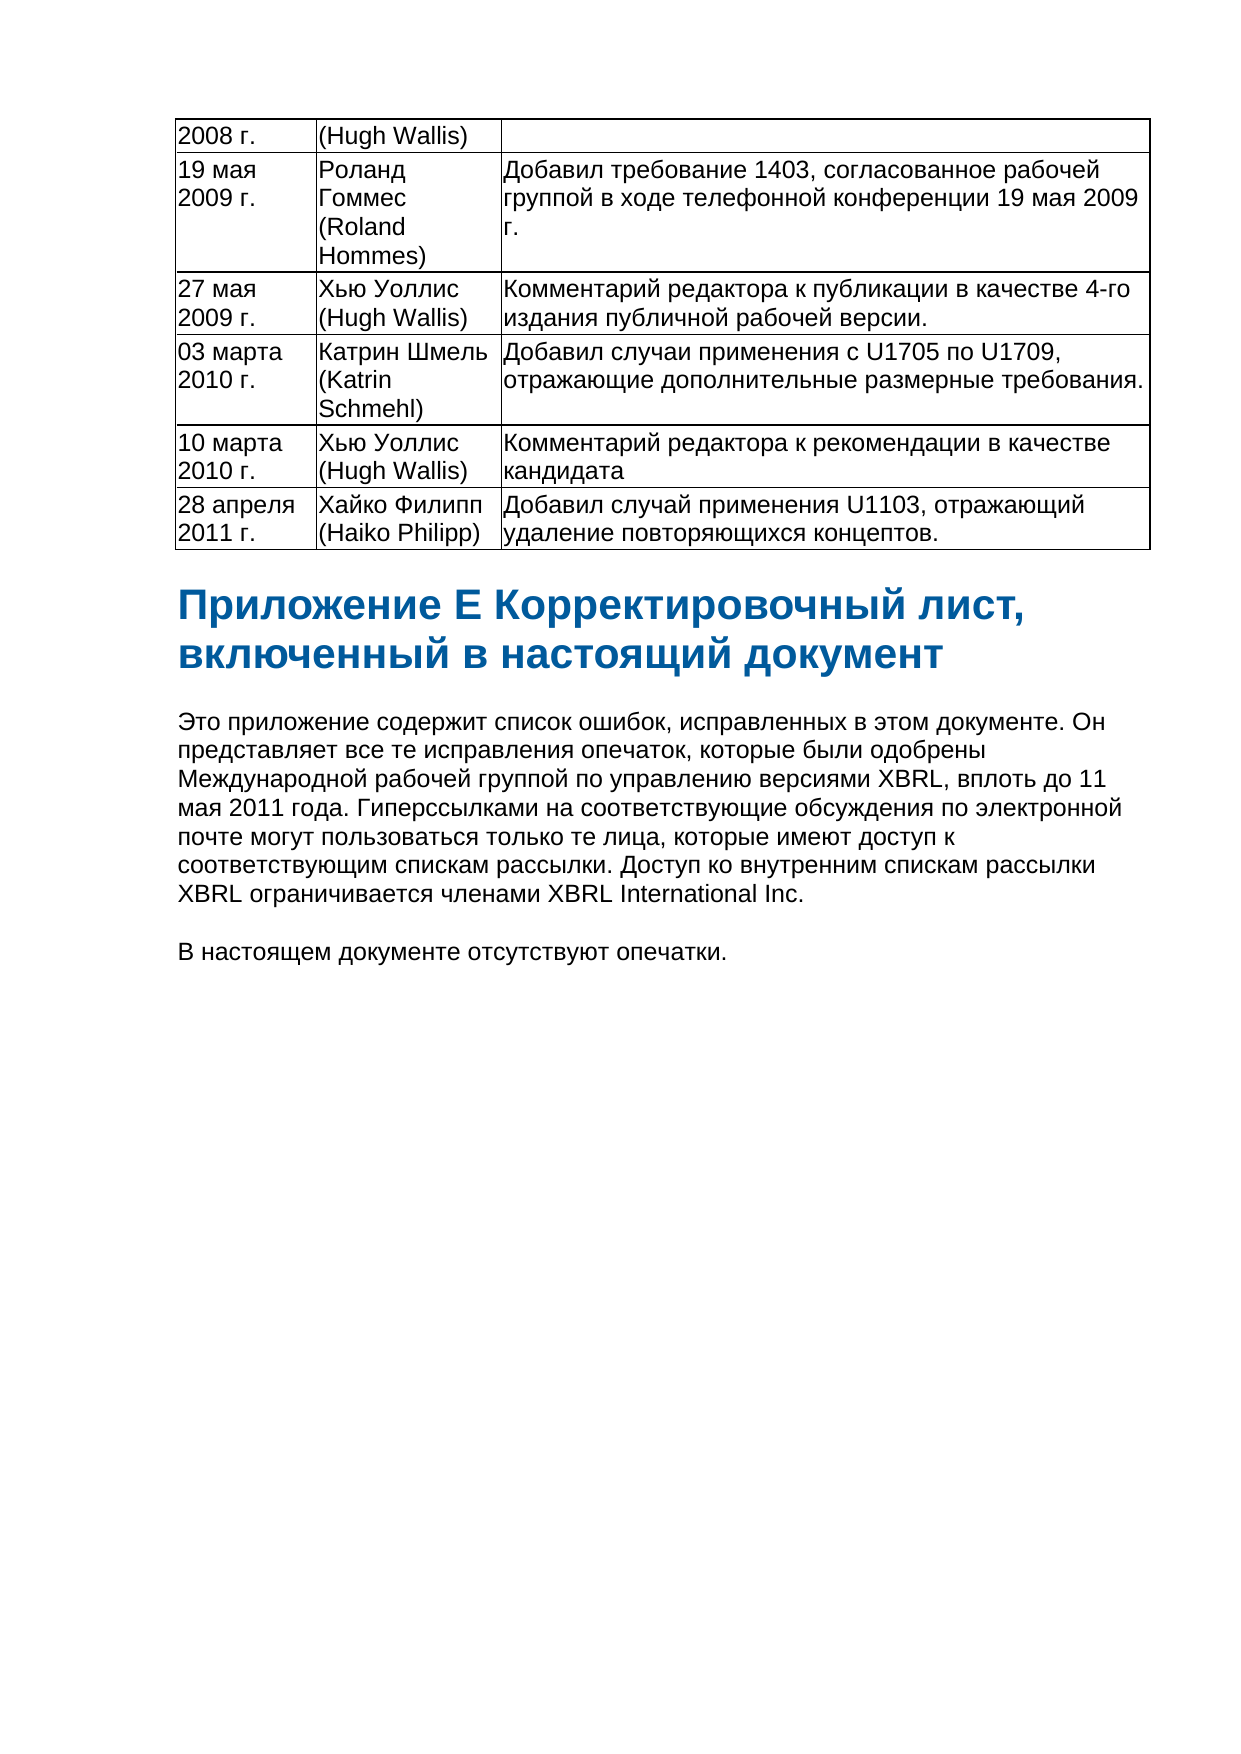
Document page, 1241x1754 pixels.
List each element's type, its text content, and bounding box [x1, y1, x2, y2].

table_cell 03 марта 2010 г. [176, 335, 316, 424]
table_cell Добавил случай применения U1103, отражающий удаление повторяющихся концептов. [502, 488, 1149, 549]
table_cell Добавил случаи применения с U1705 по U1709, отражающие дополнительные размерные требования. [502, 335, 1149, 424]
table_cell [502, 120, 1149, 152]
table_cell Роланд Гоммес (Roland Hommes) [317, 153, 501, 271]
table_cell 19 мая 2009 г. [176, 153, 316, 271]
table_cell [317, 120, 501, 152]
table_cell Добавил требование 1403, согласованное рабочей группой в ходе телефонной конференции 19 мая 2009 г. [502, 153, 1149, 271]
table_cell Комментарий редактора к публикации в качестве 4-го издания публичной рабочей версии. [502, 273, 1149, 333]
text Приложение E Корректировочный лист, включенный в настоящий документ [177, 579, 1152, 678]
table_cell Катрин Шмель (Katrin Schmehl) [317, 335, 501, 424]
table_cell Хью Уоллис (Hugh Wallis) [317, 426, 501, 487]
table_cell 27 мая 2009 г. [176, 272, 316, 333]
text В настоящем документе отсутствуют опечатки. [177, 937, 1152, 966]
table_cell Хью Уоллис (Hugh Wallis) [317, 273, 501, 333]
text Это приложение содержит список ошибок, исправленных в этом документе. Он представляет все те исправления опечаток, которые были одобрены Международной рабочей группой по управлению версиями XBRL, вплоть до 11 мая 2011 года. Гиперссылками на соответствующие обсуждения по электронной почте могут пользоваться только те лица, которые имеют доступ к соответствующим спискам рассылки. Доступ ко внутренним спискам рассылки XBRL ограничивается членами XBRL International Inc. [177, 707, 1152, 908]
table_cell 10 марта 2010 г. [176, 425, 316, 487]
table_cell 28 апреля 2011 г. [176, 488, 316, 549]
table_cell 10 декабря 2008 г. [176, 120, 316, 152]
table_cell Хайко Филипп (Haiko Philipp) [317, 488, 501, 549]
table_cell Комментарий редактора к рекомендации в качестве кандидата [502, 426, 1149, 487]
